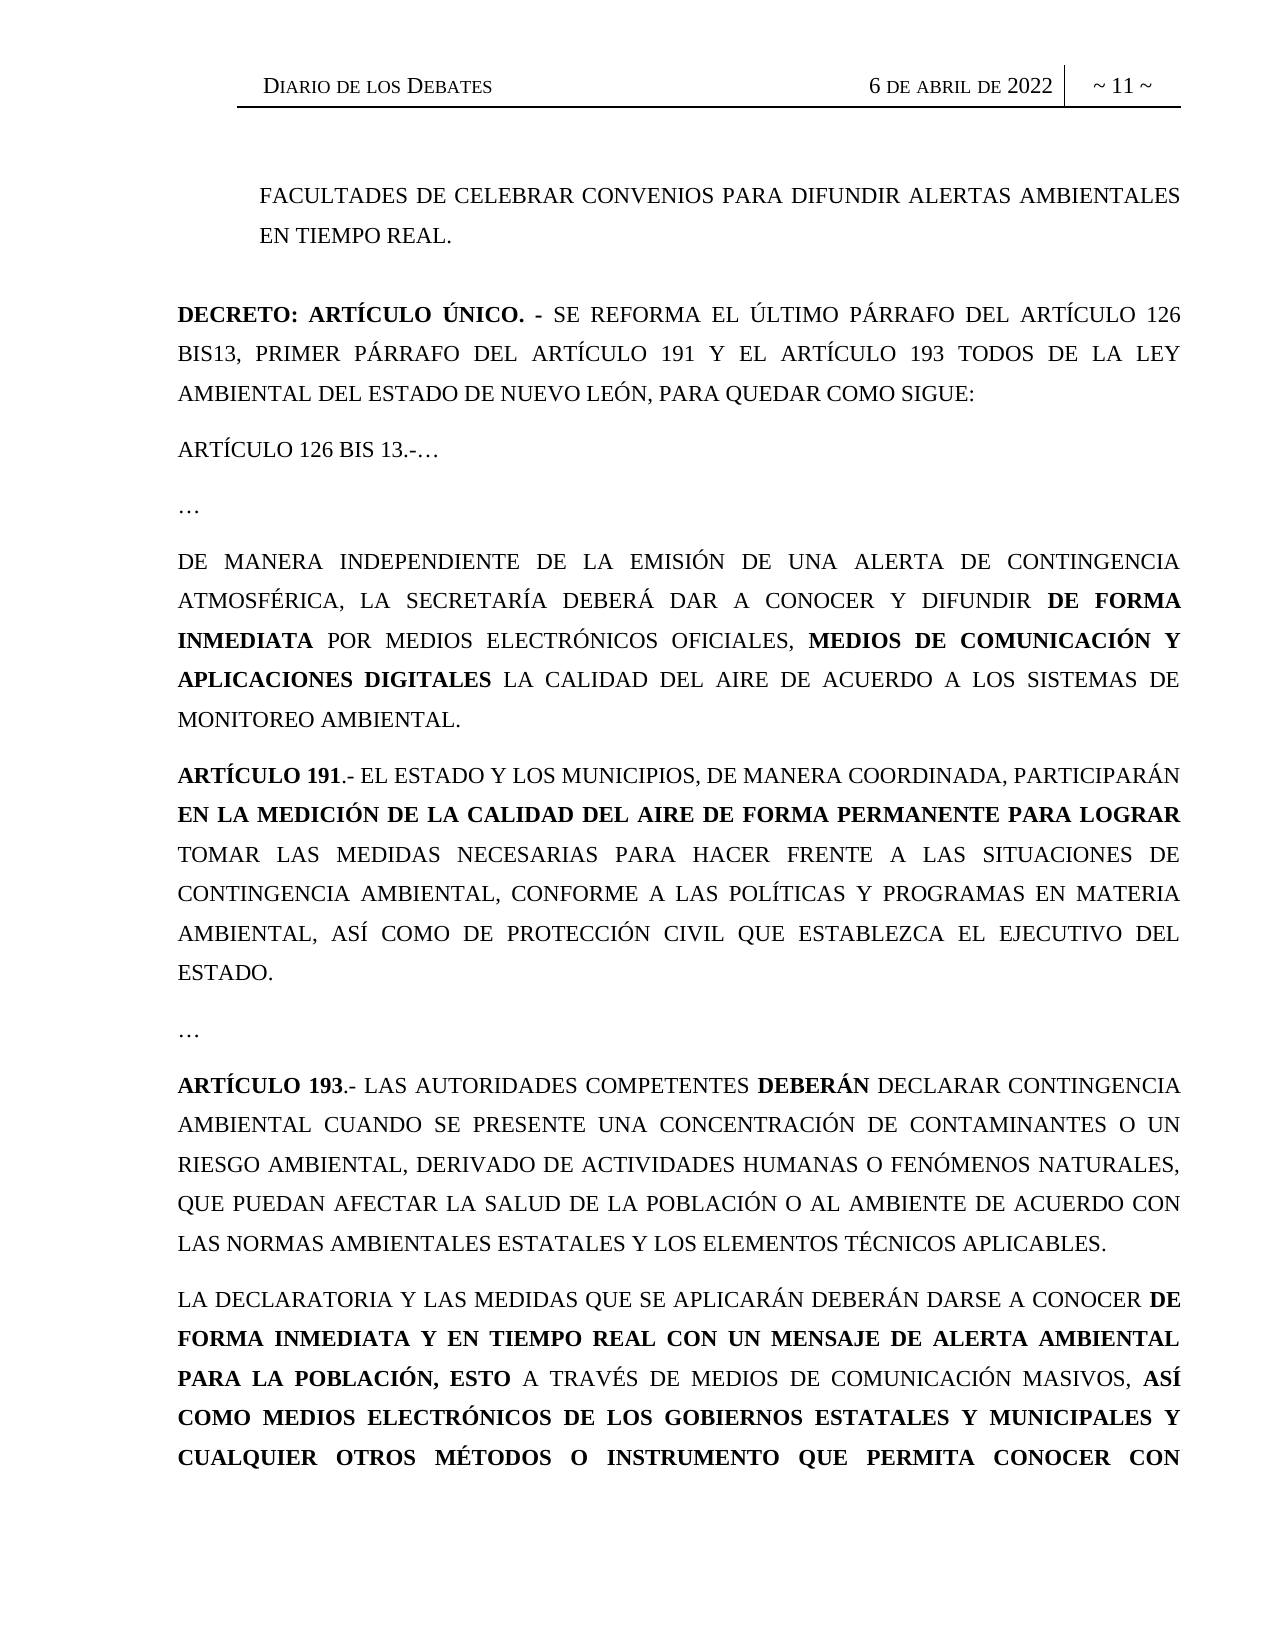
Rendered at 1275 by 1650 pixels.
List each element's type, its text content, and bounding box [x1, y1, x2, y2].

text DECRETO: ARTÍCULO ÚNICO. - SE REFORMA EL ÚLTIMO PÁRRAFO DEL ARTÍCULO 126 BIS13, PRIMER PÁRRAFO DEL ARTÍCULO 191 Y EL ARTÍCULO 193 TODOS DE LA LEY AMBIENTAL DEL ESTADO DE NUEVO LEÓN, PARA QUEDAR COMO SIGUE: [177, 301, 1181, 406]
text ARTÍCULO 193.- LAS AUTORIDADES COMPETENTES DEBERÁN DECLARAR CONTINGENCIA AMBIENTAL CUANDO SE PRESENTE UNA CONCENTRACIÓN DE CONTAMINANTES O UN RIESGO AMBIENTAL, DERIVADO DE ACTIVIDADES HUMANAS O FENÓMENOS NATURALES, QUE PUEDAN AFECTAR LA SALUD DE LA POBLACIÓN O AL AMBIENTE DE ACUERDO CON LAS NORMAS AMBIENTALES ESTATALES Y LOS ELEMENTOS TÉCNICOS APLICABLES. [177, 1072, 1181, 1256]
text ARTÍCULO 191.- EL ESTADO Y LOS MUNICIPIOS, DE MANERA COORDINADA, PARTICIPARÁN EN LA MEDICIÓN DE LA CALIDAD DEL AIRE DE FORMA PERMANENTE PARA LOGRAR TOMAR LAS MEDIDAS NECESARIAS PARA HACER FRENTE A LAS SITUACIONES DE CONTINGENCIA AMBIENTAL, CONFORME A LAS POLÍTICAS Y PROGRAMAS EN MATERIA AMBIENTAL, ASÍ COMO DE PROTECCIÓN CIVIL QUE ESTABLEZCA EL EJECUTIVO DEL ESTADO. [177, 762, 1181, 986]
text DE MANERA INDEPENDIENTE DE LA EMISIÓN DE UNA ALERTA DE CONTINGENCIA ATMOSFÉRICA, LA SECRETARÍA DEBERÁ DAR A CONOCER Y DIFUNDIR DE FORMA INMEDIATA POR MEDIOS ELECTRÓNICOS OFICIALES, MEDIOS DE COMUNICACIÓN Y APLICACIONES DIGITALES LA CALIDAD DEL AIRE DE ACUERDO A LOS SISTEMAS DE MONITOREO AMBIENTAL. [177, 548, 1181, 732]
text ARTÍCULO 126 BIS 13.-… [177, 436, 1181, 462]
text … [177, 1016, 1181, 1042]
text … [177, 492, 1181, 518]
